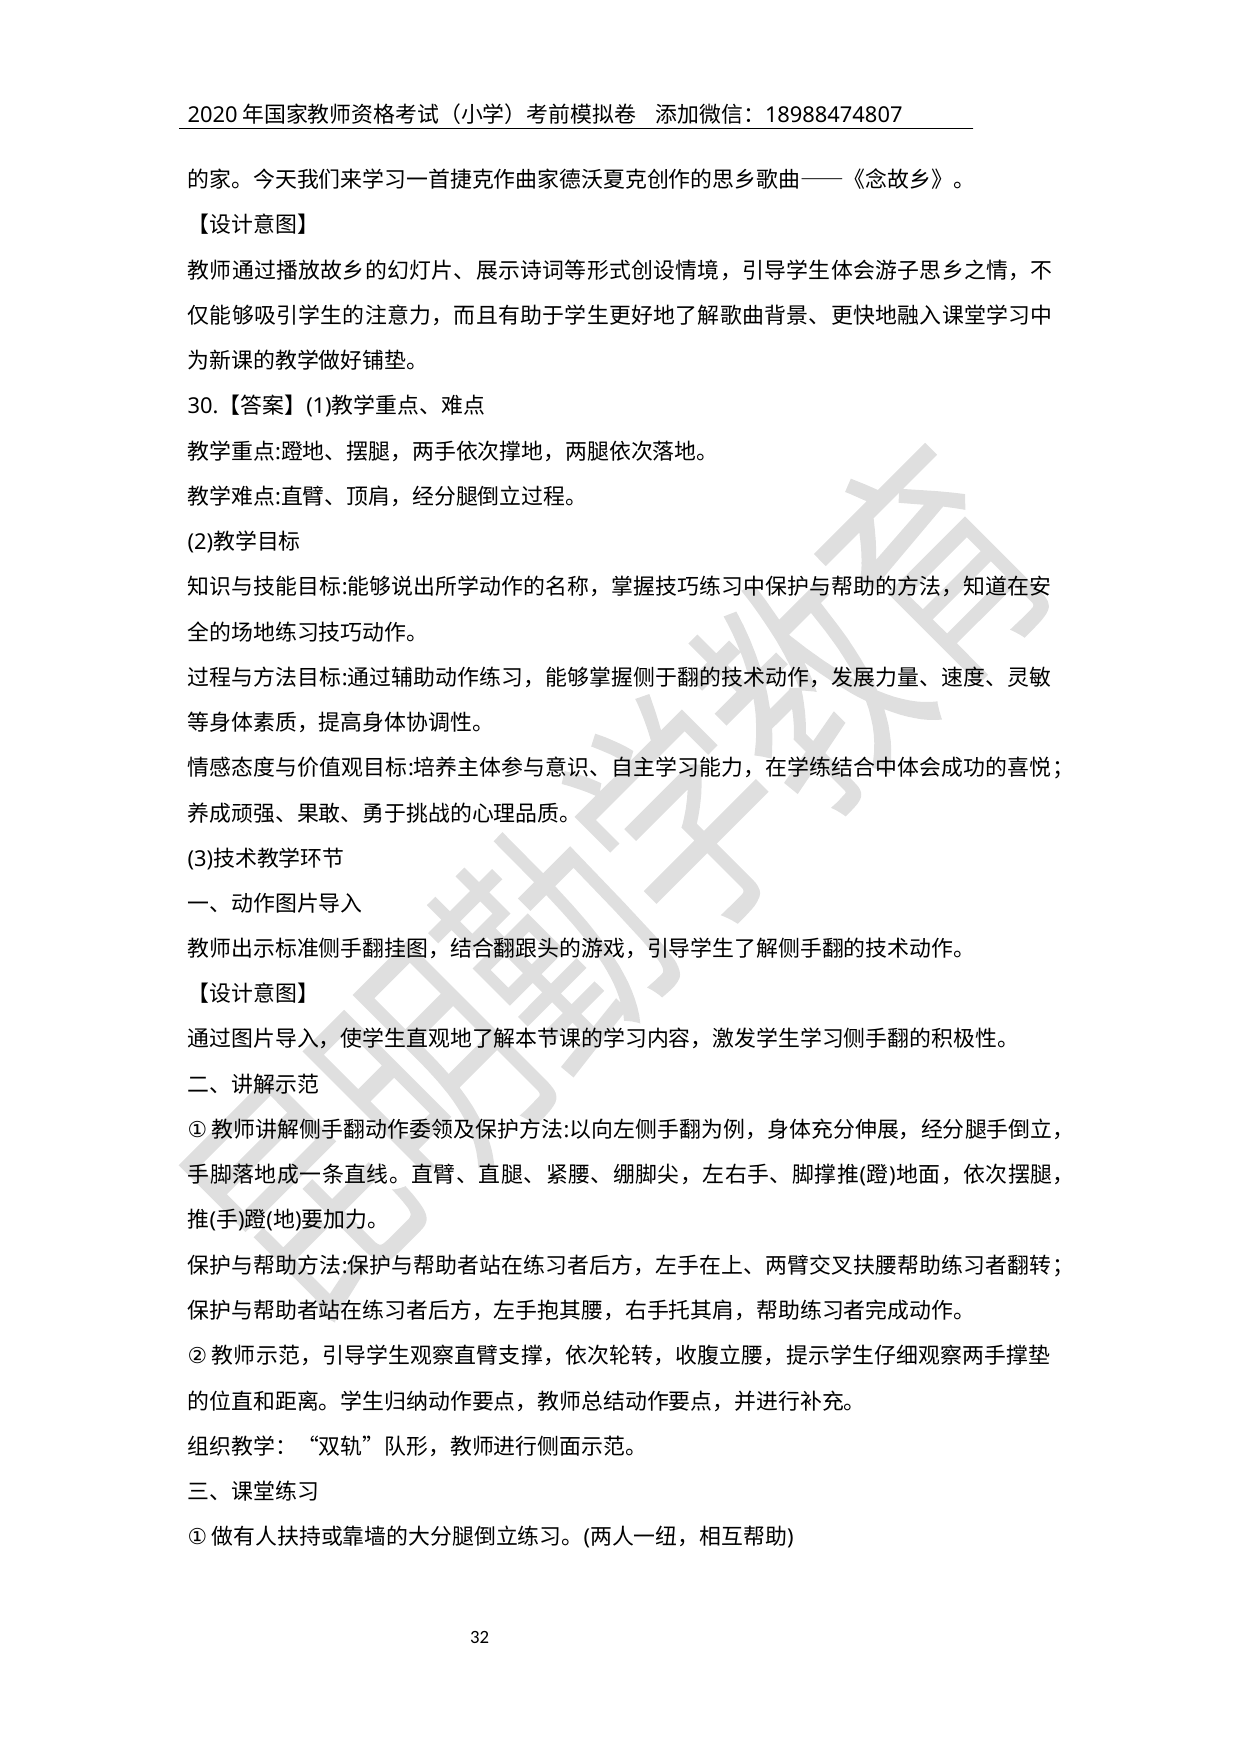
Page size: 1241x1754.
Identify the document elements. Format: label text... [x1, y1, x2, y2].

text 教学难点:直臂、顶肩，经分腿倒立过程。 [187, 478, 1053, 511]
text 30.【答案】(1)教学重点、难点 [187, 388, 1053, 421]
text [187, 162, 1053, 194]
text 一、动作图片导入 [187, 886, 1053, 918]
text ②教师示范，引导学生观察直臂支撑，依次轮转，收腹立腰，提示学生仔细观察两手撑垫的位直和距离。学生归纳动作要点，教师总结动作要点，并进行补充。 [187, 1338, 1053, 1416]
text ①教师讲解侧手翻动作委领及保护方法:以向左侧手翻为例，身体充分伸展，经分腿手倒立，手脚落地成一条直线。直臂、直腿、紧腰、绷脚尖，左右手、脚撑推(蹬)地面，依次摆腿，推(手)蹬(地)要加力。 [187, 1111, 1053, 1234]
text 过程与方法目标:通过辅助动作练习，能够掌握侧于翻的技术动作，发展力量、速度、灵敏等身体素质，提高身体协调性。 [187, 659, 1053, 737]
text (2)教学目标 [187, 524, 1053, 556]
text 教师出示标准侧手翻挂图，结合翻跟头的游戏，引导学生了解侧手翻的技术动作。 [187, 931, 1053, 963]
text 知识与技能目标:能够说出所学动作的名称，掌握技巧练习中保护与帮助的方法，知道在安全的场地练习技巧动作。 [187, 569, 1053, 647]
text 【设计意图】 [187, 207, 1053, 239]
text 组织教学：“双轨”队形，教师进行侧面示范。 [187, 1428, 1053, 1461]
text 二、讲解示范 [187, 1066, 1053, 1099]
text 通过图片导入，使学生直观地了解本节课的学习内容，激发学生学习侧手翻的积极性。 [187, 1021, 1053, 1053]
text 三、课堂练习 [187, 1473, 1053, 1506]
text 教师通过播放故乡的幻灯片、展示诗词等形式创设情境，引导学生体会游子思乡之情，不仅能够吸引学生的注意力，而且有助于学生更好地了解歌曲背景、更快地融入课堂学习中，为新课的教学做好铺垫。 [187, 252, 1053, 376]
text 【设计意图】 [187, 976, 1053, 1008]
text 教学重点:蹬地、摆腿，两手依次撑地，两腿依次落地。 [187, 433, 1053, 466]
text (3)技术教学环节 [187, 841, 1053, 873]
text 保护与帮助方法:保护与帮助者站在练习者后方，左手在上、两臂交叉扶腰帮助练习者翻转；保护与帮助者站在练习者后方，左手抱其腰，右手托其肩，帮助练习者完成动作。 [187, 1247, 1053, 1325]
text ①做有人扶持或靠墙的大分腿倒立练习。(两人一纽，相互帮助) [187, 1518, 1053, 1551]
text 情感态度与价值观目标:培养主体参与意识、自主学习能力，在学练结合中体会成功的喜悦；养成顽强、果敢、勇于挑战的心理品质。 [187, 750, 1053, 828]
